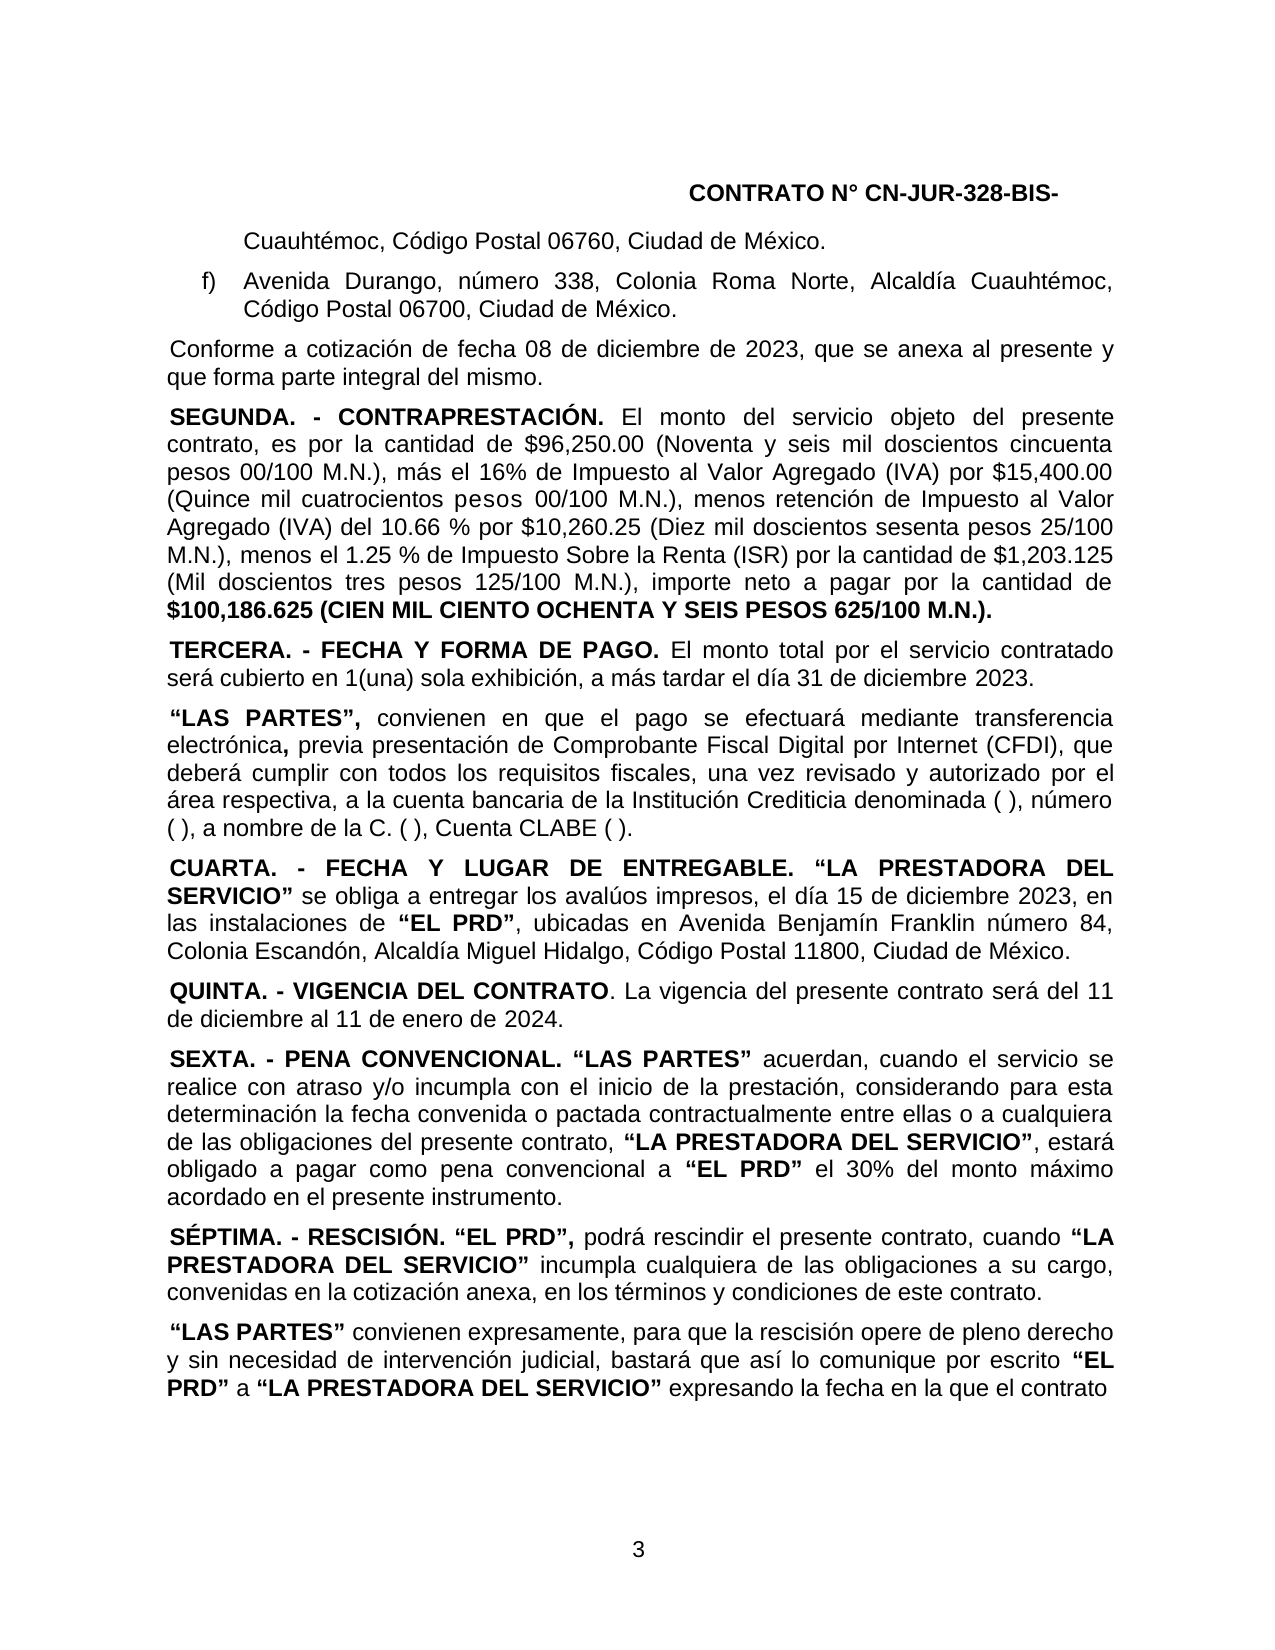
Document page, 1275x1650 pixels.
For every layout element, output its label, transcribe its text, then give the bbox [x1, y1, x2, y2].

text SEXTA. - PENA CONVENCIONAL. “LAS PARTES” acuerdan, cuando el servicio se realice con atraso y/o incumpla con el inicio de la prestación, considerando para esta determinación la fecha convenida o pactada contractualmente entre ellas o a cualquiera de las obligaciones del presente contrato, “LA PRESTADORA DEL SERVICIO”, estará obligado a pagar como pena convencional a “EL PRD” el 30% del monto máximo acordado en el presente instrumento. [167, 1045, 1114, 1210]
list Avenida Durango, número 338, Colonia Roma Norte, Alcaldía Cuauhtémoc, Código Postal 06700, Ciudad de México. [202, 267, 1114, 322]
text Conforme a cotización de fecha 08 de diciembre de 2023, que se anexa al presente y que forma parte integral del mismo. [167, 335, 1114, 390]
text TERCERA. - FECHA Y FORMA DE PAGO. El monto total por el servicio contratado será cubierto en 1(una) sola exhibición, a más tardar el día 31 de diciembre 2023. [167, 636, 1114, 691]
text CUARTA. - FECHA Y LUGAR DE ENTREGABLE. “LA PRESTADORA DEL SERVICIO” se obliga a entregar los avalúos impresos, el día 15 de diciembre 2023, en las instalaciones de “EL PRD”, ubicadas en Avenida Benjamín Franklin número 84, Colonia Escandón, Alcaldía Miguel Hidalgo, Código Postal 11800, Ciudad de México. [167, 854, 1114, 964]
text SEGUNDA. - CONTRAPRESTACIÓN. El monto del servicio objeto del presente contrato, es por la cantidad de $96,250.00 (Noventa y seis mil doscientos cincuenta pesos 00/100 M.N.), más el 16% de Impuesto al Valor Agregado (IVA) por $15,400.00 (Quince mil cuatrocientos pesos 00/100 M.N.), menos retención de Impuesto al Valor Agregado (IVA) del 10.66 % por $10,260.25 (Diez mil doscientos sesenta pesos 25/100 M.N.), menos el 1.25 % de Impuesto Sobre la Renta (ISR) por la cantidad de $1,203.125 (Mil doscientos tres pesos 125/100 M.N.), importe neto a pagar por la cantidad de $100,186.625 (CIEN MIL CIENTO OCHENTA Y SEIS PESOS 625/100 M.N.). [167, 403, 1114, 623]
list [202, 227, 1114, 255]
text SÉPTIMA. - RESCISIÓN. “EL PRD”, podrá rescindir el presente contrato, cuando “LA PRESTADORA DEL SERVICIO” incumpla cualquiera de las obligaciones a su cargo, convenidas en la cotización anexa, en los términos y condiciones de este contrato. [167, 1223, 1114, 1306]
text “LAS PARTES”, convienen en que el pago se efectuará mediante transferencia electrónica, previa presentación de Comprobante Fiscal Digital por Internet (CFDI), que deberá cumplir con todos los requisitos fiscales, una vez revisado y autorizado por el área respectiva, a la cuenta bancaria de la Institución Crediticia denominada ( ), número ( ), a nombre de la C. ( ), Cuenta CLABE ( ). [167, 704, 1114, 842]
text “LAS PARTES” convienen expresamente, para que la rescisión opere de pleno derecho y sin necesidad de intervención judicial, bastará que así lo comunique por escrito “EL PRD” a “LA PRESTADORA DEL SERVICIO” expresando la fecha en la que el contrato [167, 1318, 1114, 1401]
text QUINTA. - VIGENCIA DEL CONTRATO. La vigencia del presente contrato será del 11 de diciembre al 11 de enero de 2024. [167, 977, 1114, 1032]
